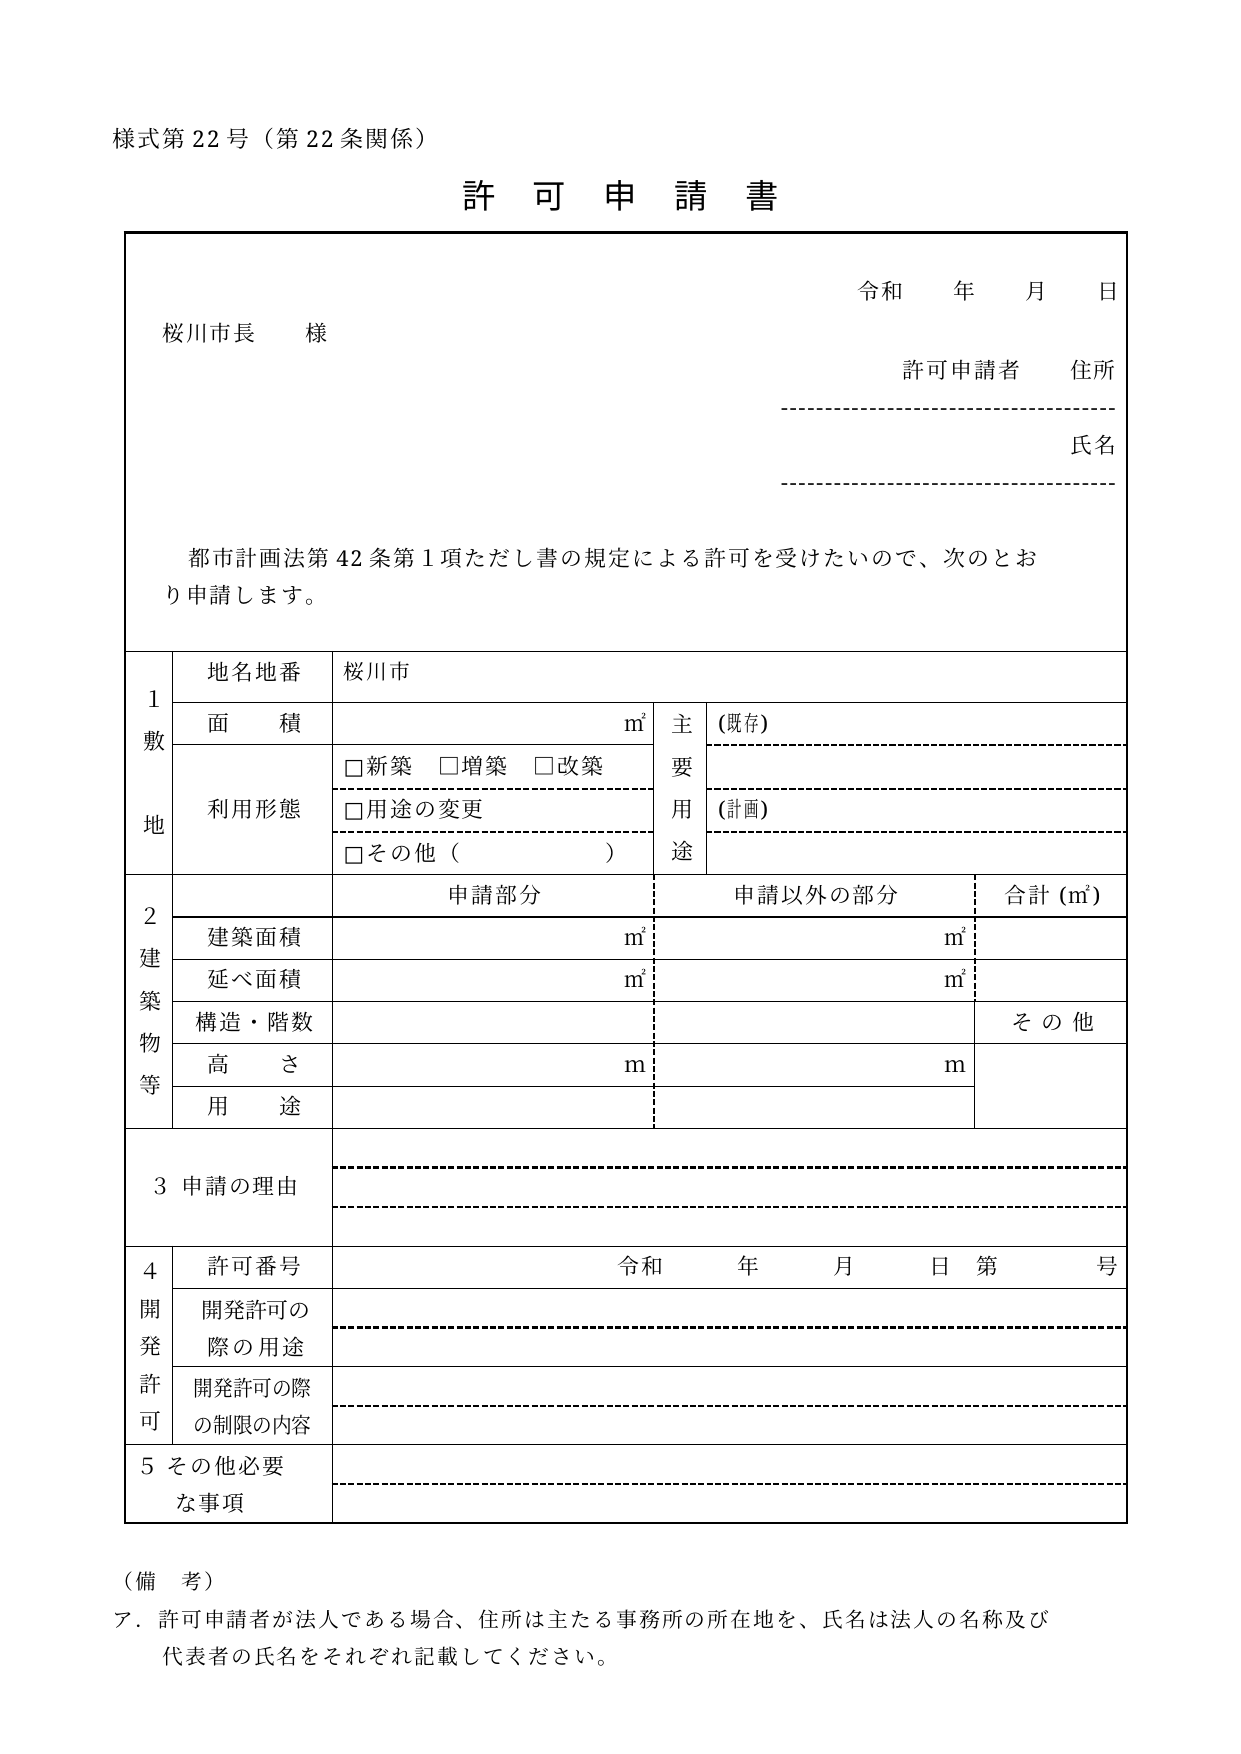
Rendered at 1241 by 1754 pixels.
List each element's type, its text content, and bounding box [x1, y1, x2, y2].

table_cell ４ 開 発 許 可 [126, 1247, 172, 1444]
table_cell □新築 □増築 □改築 [333, 745, 653, 787]
text ア．許可申請者が法人である場合、住所は主たる事務所の所在地を、氏名は法人の名称及び [112, 1599, 1146, 1637]
table_cell [333, 1405, 1126, 1444]
table_cell [333, 1166, 1126, 1206]
table_cell ㎡ [654, 960, 975, 1001]
table_cell 面 積 [173, 703, 332, 744]
table_cell 令和 年 月 日 第 号 [333, 1247, 1126, 1288]
table_cell ㎡ [333, 960, 654, 1001]
table_cell [333, 1326, 1126, 1366]
table_cell [333, 1289, 1126, 1326]
table_cell 構造・階数 [173, 1002, 332, 1043]
table_cell [654, 1002, 974, 1043]
text 許 可 申 請 書 [112, 156, 1128, 231]
table_header 令和 年 月 日 桜川市長 様 許可申請者 住所 -------------------------------------- 氏名 -------------------------------------- 都市計画法第42条第１項ただし書の規定による許可を受けたいので、次のとお り申請します。 [126, 234, 1126, 651]
table_cell ５ その他必要 な事項 [126, 1445, 332, 1522]
table_cell 延べ面積 [173, 960, 332, 1001]
text 様式第22号（第22条関係） [112, 119, 1128, 156]
table_cell [333, 1445, 1126, 1483]
table_cell ３ 申請の理由 [126, 1129, 332, 1246]
table_cell そ の 他 [975, 1002, 1126, 1043]
table_cell 利用形態 [173, 745, 332, 874]
table_cell ｍ [654, 1044, 974, 1086]
table_cell [333, 1087, 654, 1128]
table_cell ㎡ [333, 918, 654, 959]
table_cell １ 敷 地 [126, 652, 172, 874]
table_cell [707, 744, 1126, 787]
table_cell 用 途 [173, 1087, 332, 1128]
table_cell [975, 960, 1126, 1001]
table_cell 建築面積 [173, 918, 332, 959]
table_cell [975, 918, 1126, 959]
table_cell [333, 1483, 1126, 1522]
table_cell 申請部分 [333, 875, 654, 916]
table_cell [707, 831, 1126, 874]
table_cell ｍ [333, 1044, 654, 1086]
text （備 考） [112, 1562, 1128, 1599]
table_cell □その他（ ） [333, 831, 653, 874]
table_cell 桜川市 [333, 652, 1126, 702]
table_cell [975, 1044, 1126, 1128]
table_cell 高 さ [173, 1044, 332, 1086]
table_cell ㎡ [654, 918, 975, 959]
table_cell [333, 1129, 1126, 1166]
text 代表者の氏名をそれぞれ記載してください。 [112, 1637, 1146, 1674]
table_cell 開発許可の 際 の 用 途 [173, 1289, 332, 1366]
table_cell ㎡ [333, 703, 653, 744]
table_cell [173, 875, 332, 916]
table_cell 許可番号 [173, 1247, 332, 1288]
table_cell 合計 (㎡) [975, 875, 1126, 916]
table_cell (計画) [707, 788, 1126, 831]
table_cell [333, 1367, 1126, 1404]
table_cell ２ 建 築 物 等 [126, 875, 172, 1128]
table_cell (既存) [707, 703, 1126, 744]
table_cell [654, 1087, 974, 1128]
table_cell 申請以外の部分 [654, 875, 975, 916]
table_cell [333, 1002, 654, 1043]
table_cell 地名地番 [173, 652, 332, 702]
table_cell [333, 1206, 1126, 1246]
table_cell 主 要 用 途 [654, 703, 706, 874]
table_cell □用途の変更 [333, 788, 653, 831]
table_cell 開発許可の際 の制限の内容 [173, 1367, 332, 1444]
